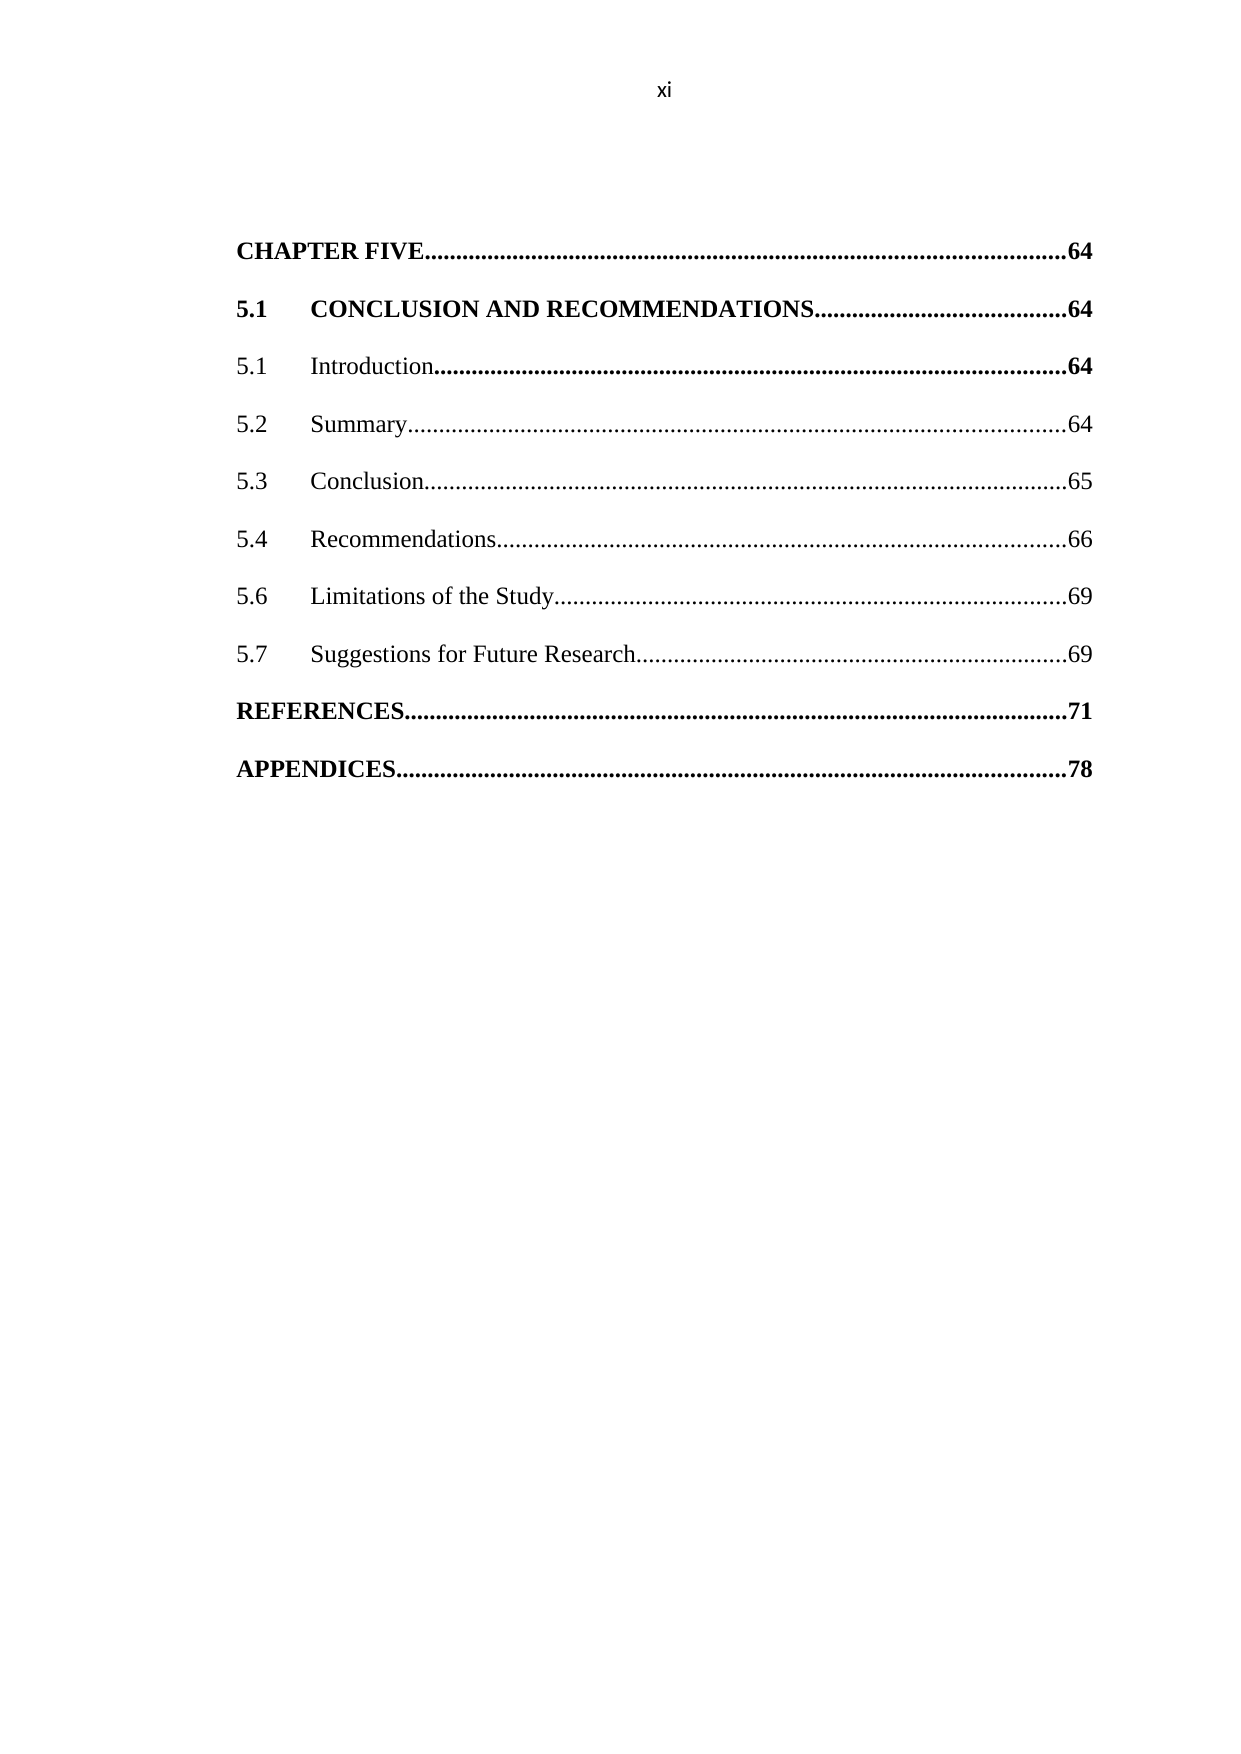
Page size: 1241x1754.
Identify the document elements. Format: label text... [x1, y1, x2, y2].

text CHAPTER FIVE 64 [236, 236, 1092, 265]
text 5.4 Recommendations 66 [236, 524, 1092, 552]
text 5.1 CONCLUSION AND RECOMMENDATIONS 64 [236, 294, 1092, 322]
text 5.1 Introduction 64 [236, 351, 1092, 380]
text APPENDICES 78 [236, 754, 1092, 782]
text 5.7 Suggestions for Future Research 69 [236, 639, 1092, 667]
text REFERENCES 71 [236, 696, 1092, 725]
text 5.6 Limitations of the Study 69 [236, 581, 1092, 610]
text 5.2 Summary 64 [236, 409, 1092, 437]
text 5.3 Conclusion 65 [236, 466, 1092, 495]
